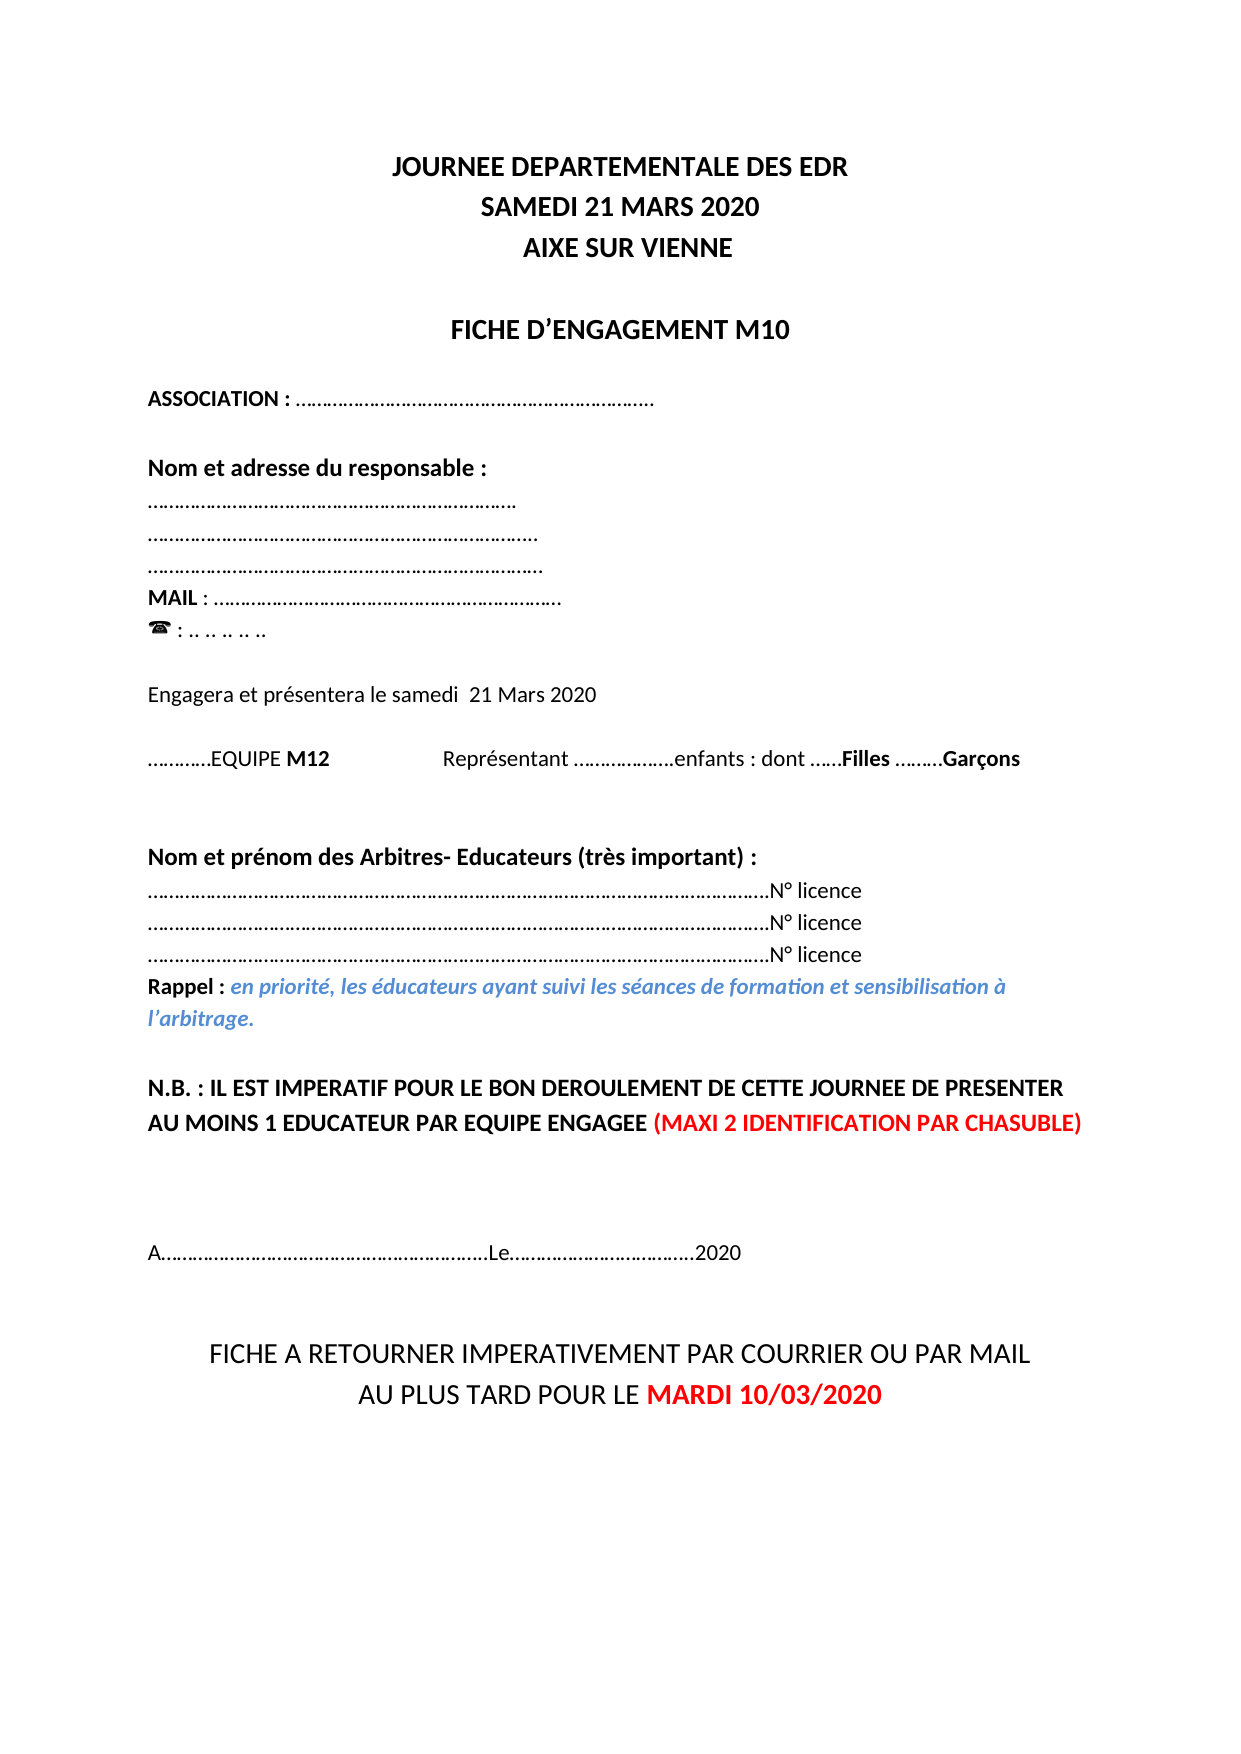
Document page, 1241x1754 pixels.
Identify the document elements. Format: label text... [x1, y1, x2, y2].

text N.B. : IL EST IMPERATIF POUR LE BON DEROULEMENT DE CETTE JOURNEE DE PRESENTER AU MOINS 1 EDUCATEUR PAR EQUIPE ENGAGEE (MAXI 2 IDENTIFICATION PAR CHASUBLE) [148, 1072, 1093, 1137]
text ……………………………………………………………….. [148, 519, 1093, 547]
text ……………………………………………………………………………………………………….N° licence [148, 876, 1093, 904]
text …………EQUIPE M12 Représentant ……………….enfants : dont ……Filles ………Garçons [148, 744, 1093, 772]
text : .. .. .. .. .. [148, 615, 1093, 643]
text ……………………………………………………………………………………………………….N° licence [148, 908, 1093, 936]
text AIXE SUR VIENNE [148, 229, 1093, 265]
text Nom et prénom des Arbitres- Educateurs (très important) : [148, 841, 1093, 871]
text FICHE A RETOURNER IMPERATIVEMENT PAR COURRIER OU PAR MAIL [148, 1335, 1093, 1370]
text Engagera et présentera le samedi 21 Mars 2020 [148, 680, 1093, 708]
text ASSOCIATION : ………………………………………………………….. [148, 384, 1093, 412]
text Nom et adresse du responsable : [148, 452, 1093, 482]
text SAMEDI 21 MARS 2020 [148, 188, 1093, 224]
text A……………………………………………………..Le……………………………..2020 [148, 1238, 1093, 1266]
text FICHE D’ENGAGEMENT M10 [148, 311, 1093, 347]
text JOURNEE DEPARTEMENTALE DES EDR [148, 148, 1093, 183]
text MAIL : ………………………………………………………… [148, 583, 1093, 611]
text ………………………………………………………………… [148, 551, 1093, 579]
text ……………………………………………………………………………………………………….N° licence [148, 940, 1093, 968]
text ……………………………………………………………. [148, 487, 1093, 515]
text AU PLUS TARD POUR LE MARDI 10/03/2020 [148, 1376, 1093, 1411]
text Rappel : en priorité, les éducateurs ayant suivi les séances de formation et sensibilisation à l’arbitrage. [148, 972, 1093, 1032]
